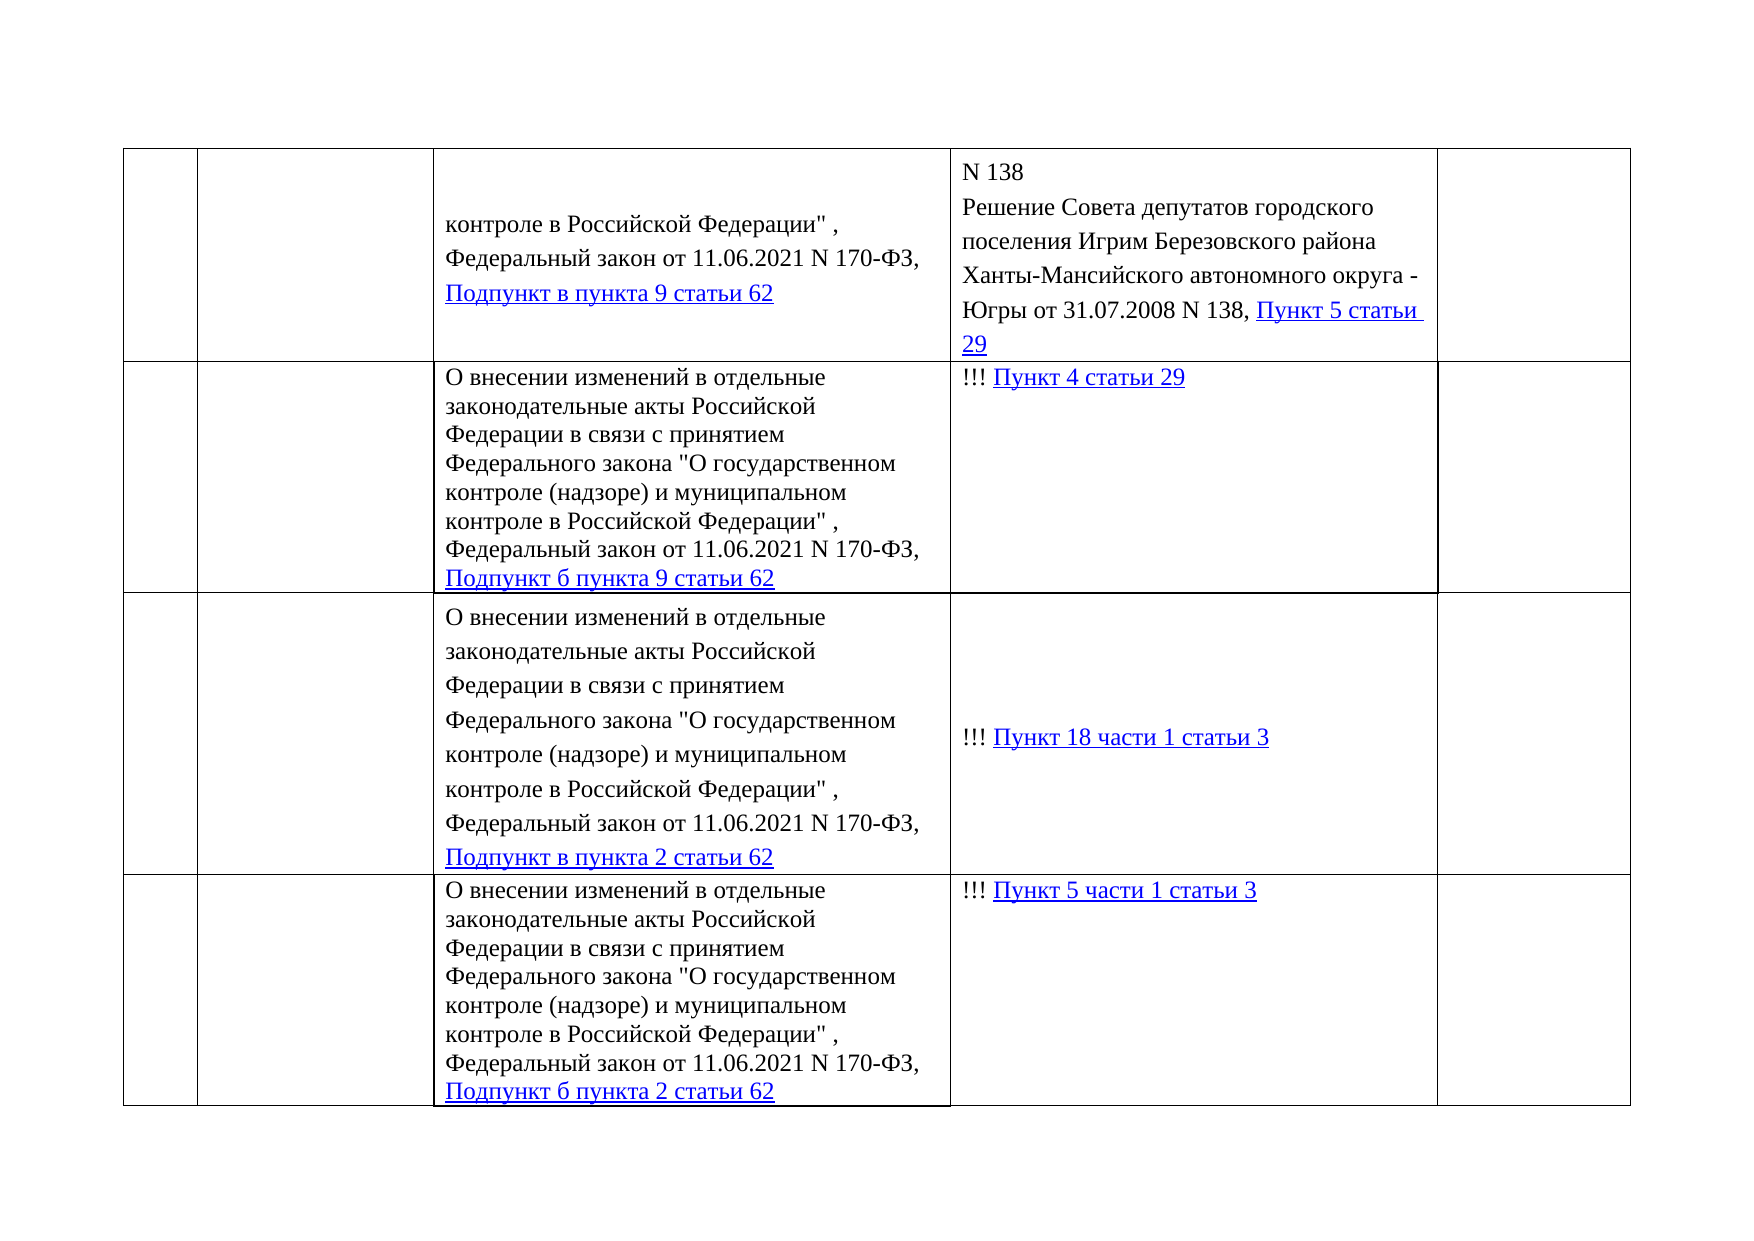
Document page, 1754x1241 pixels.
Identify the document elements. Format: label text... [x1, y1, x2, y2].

table_cell !!! Пункт 4 статьи 29 [951, 362, 1437, 592]
table_cell [1438, 149, 1630, 361]
table_cell [124, 593, 197, 874]
table_cell [1438, 875, 1630, 1105]
table_cell [1439, 362, 1630, 592]
table_cell О внесении изменений в отдельные законодательные акты Российской Федерации в связи с принятием Федерального закона "О государственном контроле (надзоре) и муниципальном контроле в Российской Федерации" , Федеральный закон от 11.06.2021 N 170-ФЗ, Подпункт в пункта 2 статьи 62 [434, 594, 950, 874]
table_cell !!! Пункт 5 части 1 статьи 3 [951, 875, 1437, 1105]
table_cell [198, 149, 433, 361]
table_cell !!! Пункт 18 части 1 статьи 3 [951, 594, 1437, 874]
table_cell [1438, 593, 1630, 874]
table_cell [124, 362, 197, 592]
table_cell [124, 149, 197, 361]
table_cell [124, 875, 197, 1105]
table_cell [198, 875, 433, 1105]
table_cell О внесении изменений в отдельные законодательные акты Российской Федерации в связи с принятием Федерального закона "О государственном контроле (надзоре) и муниципальном контроле в Российской Федерации" , Федеральный закон от 11.06.2021 N 170-ФЗ, Подпункт б пункта 2 статьи 62 [435, 875, 950, 1105]
table_cell О внесении изменений в отдельные законодательные акты Российской Федерации в связи с принятием Федерального закона "О государственном контроле (надзоре) и муниципальном контроле в Российской Федерации" , Федеральный закон от 11.06.2021 N 170-ФЗ, Подпункт б пункта 9 статьи 62 [435, 362, 950, 592]
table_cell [951, 149, 1437, 361]
table_cell [198, 362, 433, 592]
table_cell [434, 149, 950, 361]
table_cell [198, 593, 433, 874]
